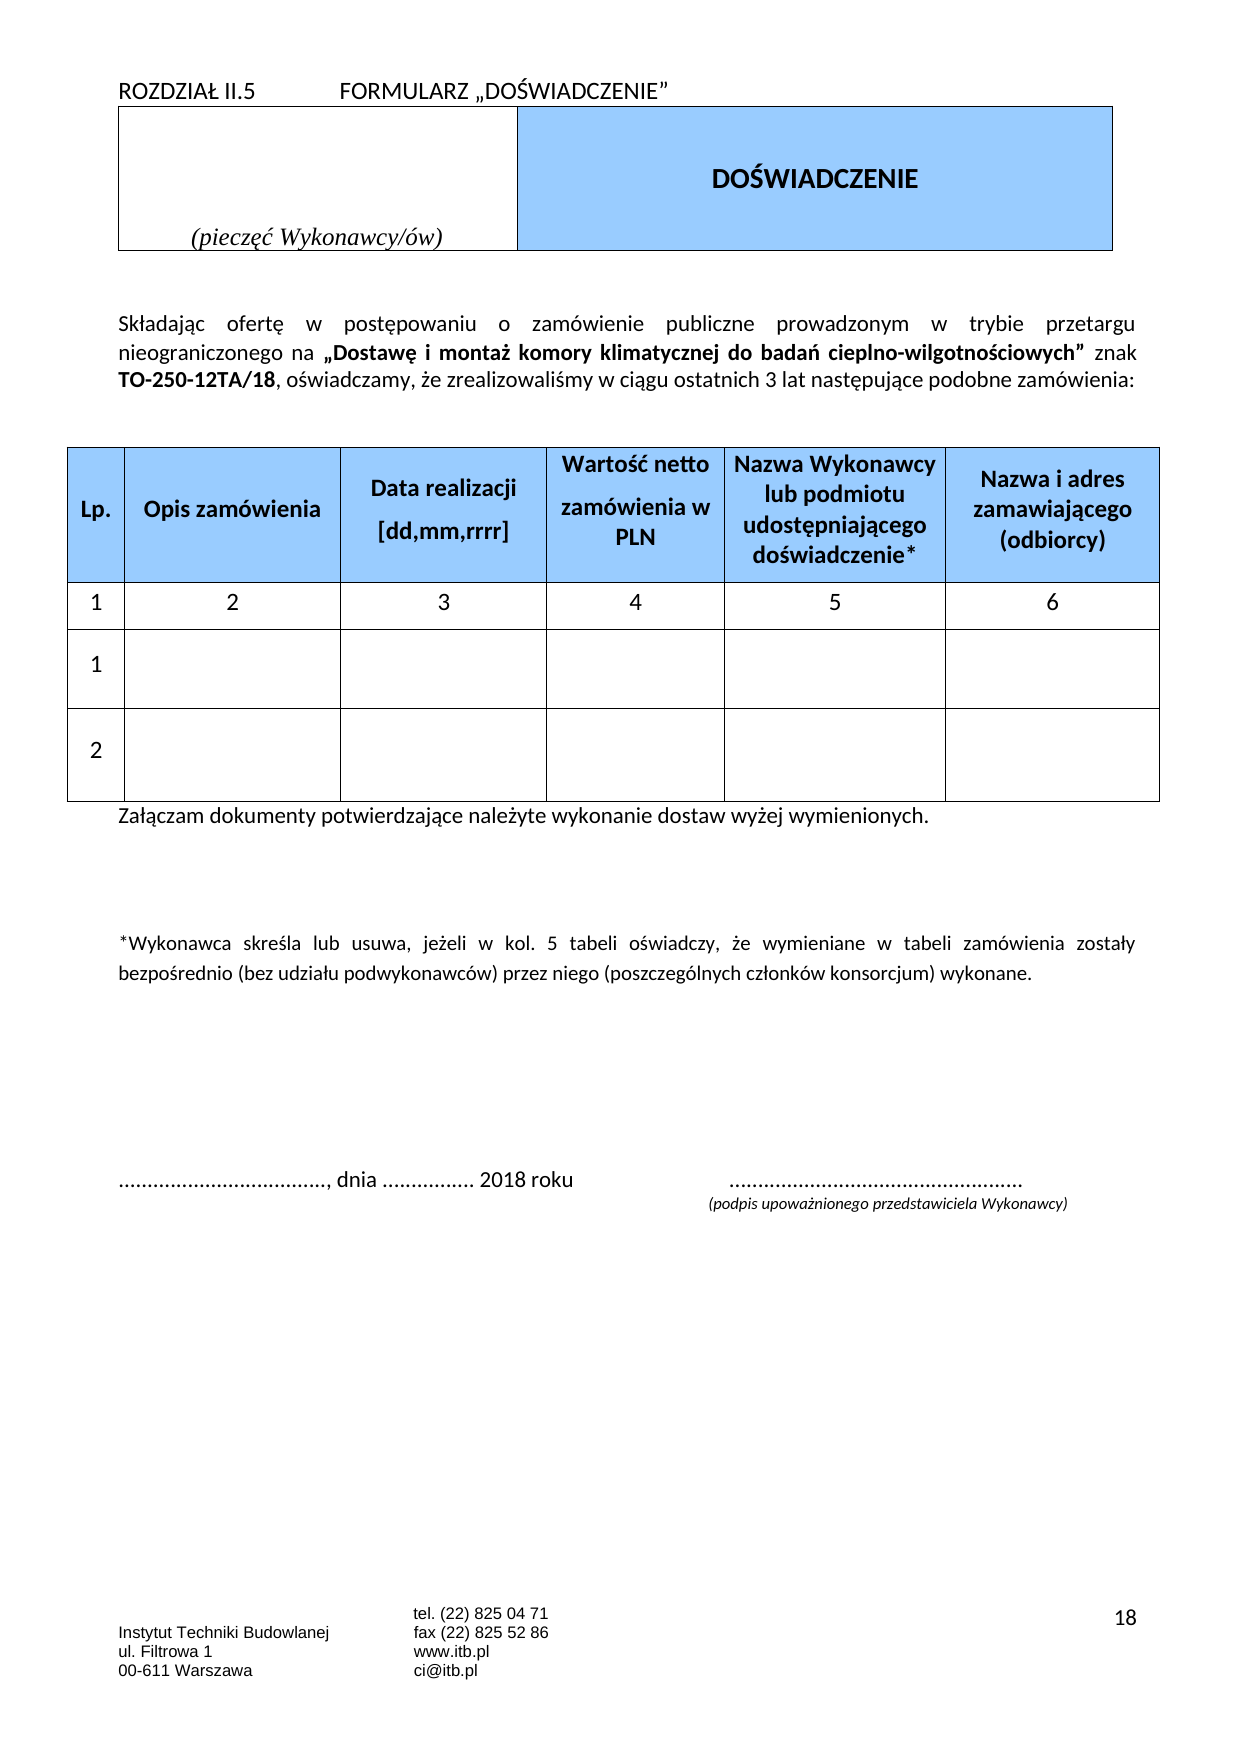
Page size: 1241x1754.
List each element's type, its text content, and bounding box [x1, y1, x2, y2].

table_header Lp. [68, 448, 124, 582]
table_cell [725, 709, 945, 801]
table_header Opis zamówienia [125, 448, 340, 582]
table_cell [341, 709, 546, 801]
table_header (pieczęć Wykonawcy/ów) [119, 107, 517, 250]
table_header Wartość netto zamówienia w PLN [547, 448, 724, 582]
table_cell [125, 709, 340, 801]
table_cell 2 [68, 709, 124, 801]
table_cell [547, 630, 724, 708]
table_cell [725, 630, 945, 708]
table_cell 6 [946, 583, 1159, 629]
table_header Nazwa Wykonawcy lub podmiotu udostępniającego doświadczenie* [725, 448, 945, 582]
table_cell [125, 630, 340, 708]
table_cell [547, 709, 724, 801]
text Składając ofertę w postępowaniu o zamówienie publiczne prowadzonym w trybie przetargu nieograniczonego na „Dostawę i montaż komory klimatycznej do badań cieplno-wilgotnościowych” znak TO-250-12TA/18, oświadczamy, że zrealizowaliśmy w ciągu ostatnich 3 lat następujące podobne zamówienia: [118, 309, 1137, 394]
table_cell [946, 709, 1159, 801]
table_cell 5 [725, 583, 945, 629]
text ...................................., dnia ................ 2018 roku ................................................... [118, 1166, 1137, 1193]
text *Wykonawca skreśla lub usuwa, jeżeli w kol. 5 tabeli oświadczy, że wymieniane w tabeli zamówienia zostały bezpośrednio (bez udziału podwykonawców) przez niego (poszczególnych członków konsorcjum) wykonane. [118, 930, 1137, 986]
table_header Data realizacji [dd,mm,rrrr] [341, 448, 546, 582]
table_cell 4 [547, 583, 724, 629]
table_cell [341, 630, 546, 708]
table_cell 1 [68, 630, 124, 708]
table_header Nazwa i adres zamawiającego (odbiorcy) [946, 448, 1159, 582]
text (podpis upoważnionego przedstawiciela Wykonawcy) [634, 1193, 1137, 1214]
text ROZDZIAŁ II.5 Formularz „Doświadczenie” [118, 75, 1137, 106]
table_cell 3 [341, 583, 546, 629]
table_cell 1 [68, 583, 124, 629]
table_cell 2 [125, 583, 340, 629]
text Załączam dokumenty potwierdzające należyte wykonanie dostaw wyżej wymienionych. [118, 802, 1137, 830]
table_cell [946, 630, 1159, 708]
table_header DOŚWIADCZENIE [518, 107, 1112, 250]
